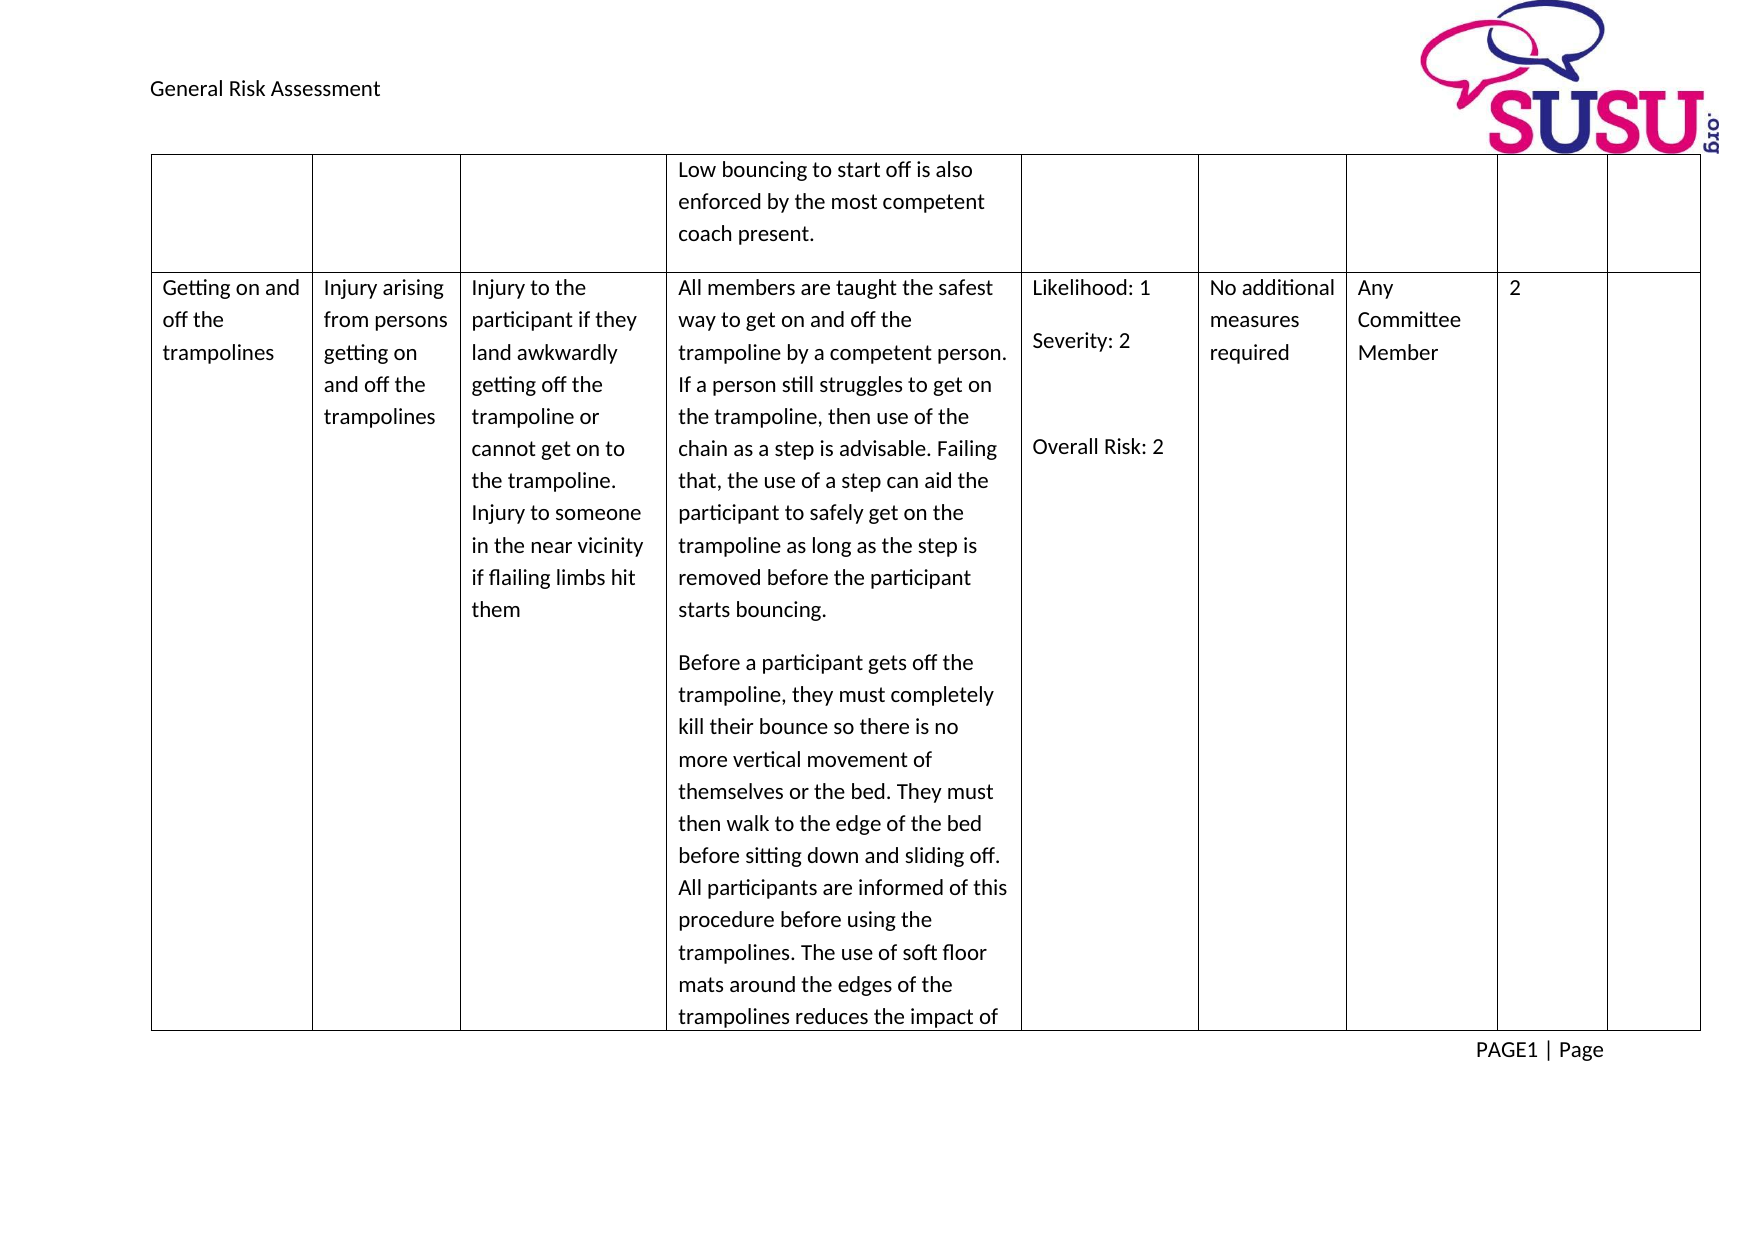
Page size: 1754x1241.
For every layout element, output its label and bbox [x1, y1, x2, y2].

table_cell [1347, 273, 1497, 1030]
table_cell [1498, 155, 1607, 272]
table_cell [152, 155, 312, 272]
table_cell [667, 273, 1021, 1030]
table_cell [1608, 273, 1700, 1030]
table_cell [1199, 273, 1346, 1030]
table_cell [313, 273, 460, 1030]
table_cell [1199, 155, 1346, 272]
table_cell [461, 273, 666, 1030]
table_cell [1608, 155, 1700, 272]
picture [1420, 0, 1719, 154]
table_cell [1022, 273, 1198, 1030]
table_cell [667, 155, 1021, 272]
table_cell [152, 273, 312, 1030]
table_cell [313, 155, 460, 272]
table_cell [1347, 155, 1497, 272]
table_cell [1498, 273, 1607, 1030]
table_cell [461, 155, 666, 272]
table_cell [1022, 155, 1198, 272]
